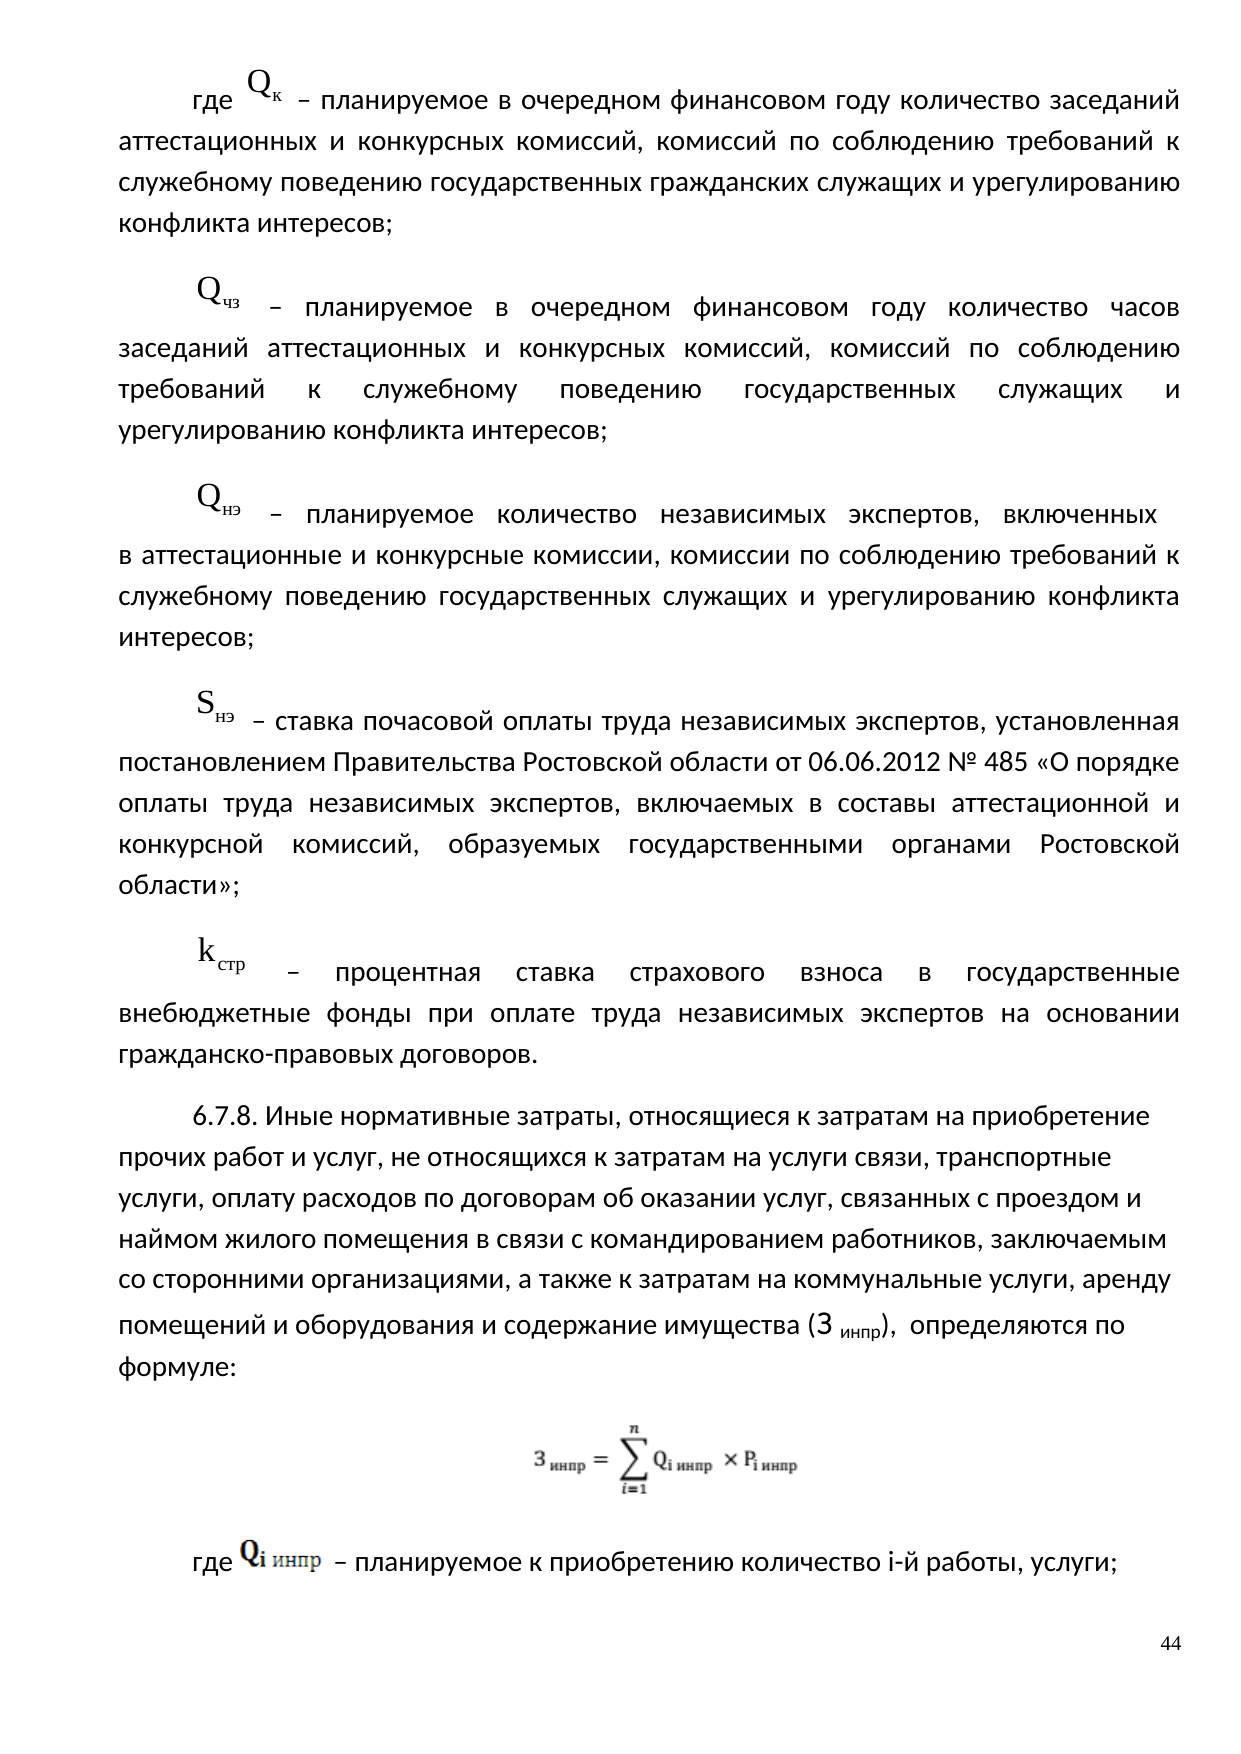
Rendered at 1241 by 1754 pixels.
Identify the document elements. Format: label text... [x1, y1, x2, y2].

text – планируемое количество независимых экспертов, включенных в аттестационные и конкурсные комиссии, комиссии по соблюдению требований к служебному поведению государственных служащих и урегулированию конфликта интересов; [118, 473, 1181, 653]
text – планируемое в очередном финансовом году количество часов заседаний аттестационных и конкурсных комиссий, комиссий по соблюдению требований к служебному поведению государственных служащих и урегулированию конфликта интересов; [118, 266, 1181, 447]
text – процентная ставка страхового взноса в государственные внебюджетные фонды при оплате труда независимых экспертов на основании гражданско-правовых договоров. [118, 927, 1181, 1071]
picture [496, 1410, 804, 1508]
text где – планируемое к приобретению количество i-й работы, услуги; [118, 1533, 1181, 1578]
text где – планируемое в очередном финансовом году количество заседаний аттестационных и конкурсных комиссий, комиссий по соблюдению требований к служебному поведению государственных гражданских служащих и урегулированию конфликта интересов; [118, 59, 1181, 240]
text 6.7.8. Иные нормативные затраты, относящиеся к затратам на приобретение прочих работ и услуг, не относящихся к затратам на услуги связи, транспортные услуги, оплату расходов по договорам об оказании услуг, связанных с проездом и наймом жилого помещения в связи с командированием работников, заключаемым со сторонними организациями, а также к затратам на коммунальные услуги, аренду помещений и оборудования и содержание имущества (З инпр), определяются по формуле: [118, 1097, 1181, 1384]
picture [239, 1532, 327, 1572]
text – ставка почасовой оплаты труда независимых экспертов, установленная постановлением Правительства Ростовской области от 06.06.2012 № 485 «О порядке оплаты труда независимых экспертов, включаемых в составы аттестационной и конкурсной комиссий, образуемых государственными органами Ростовской области»; [118, 680, 1181, 901]
